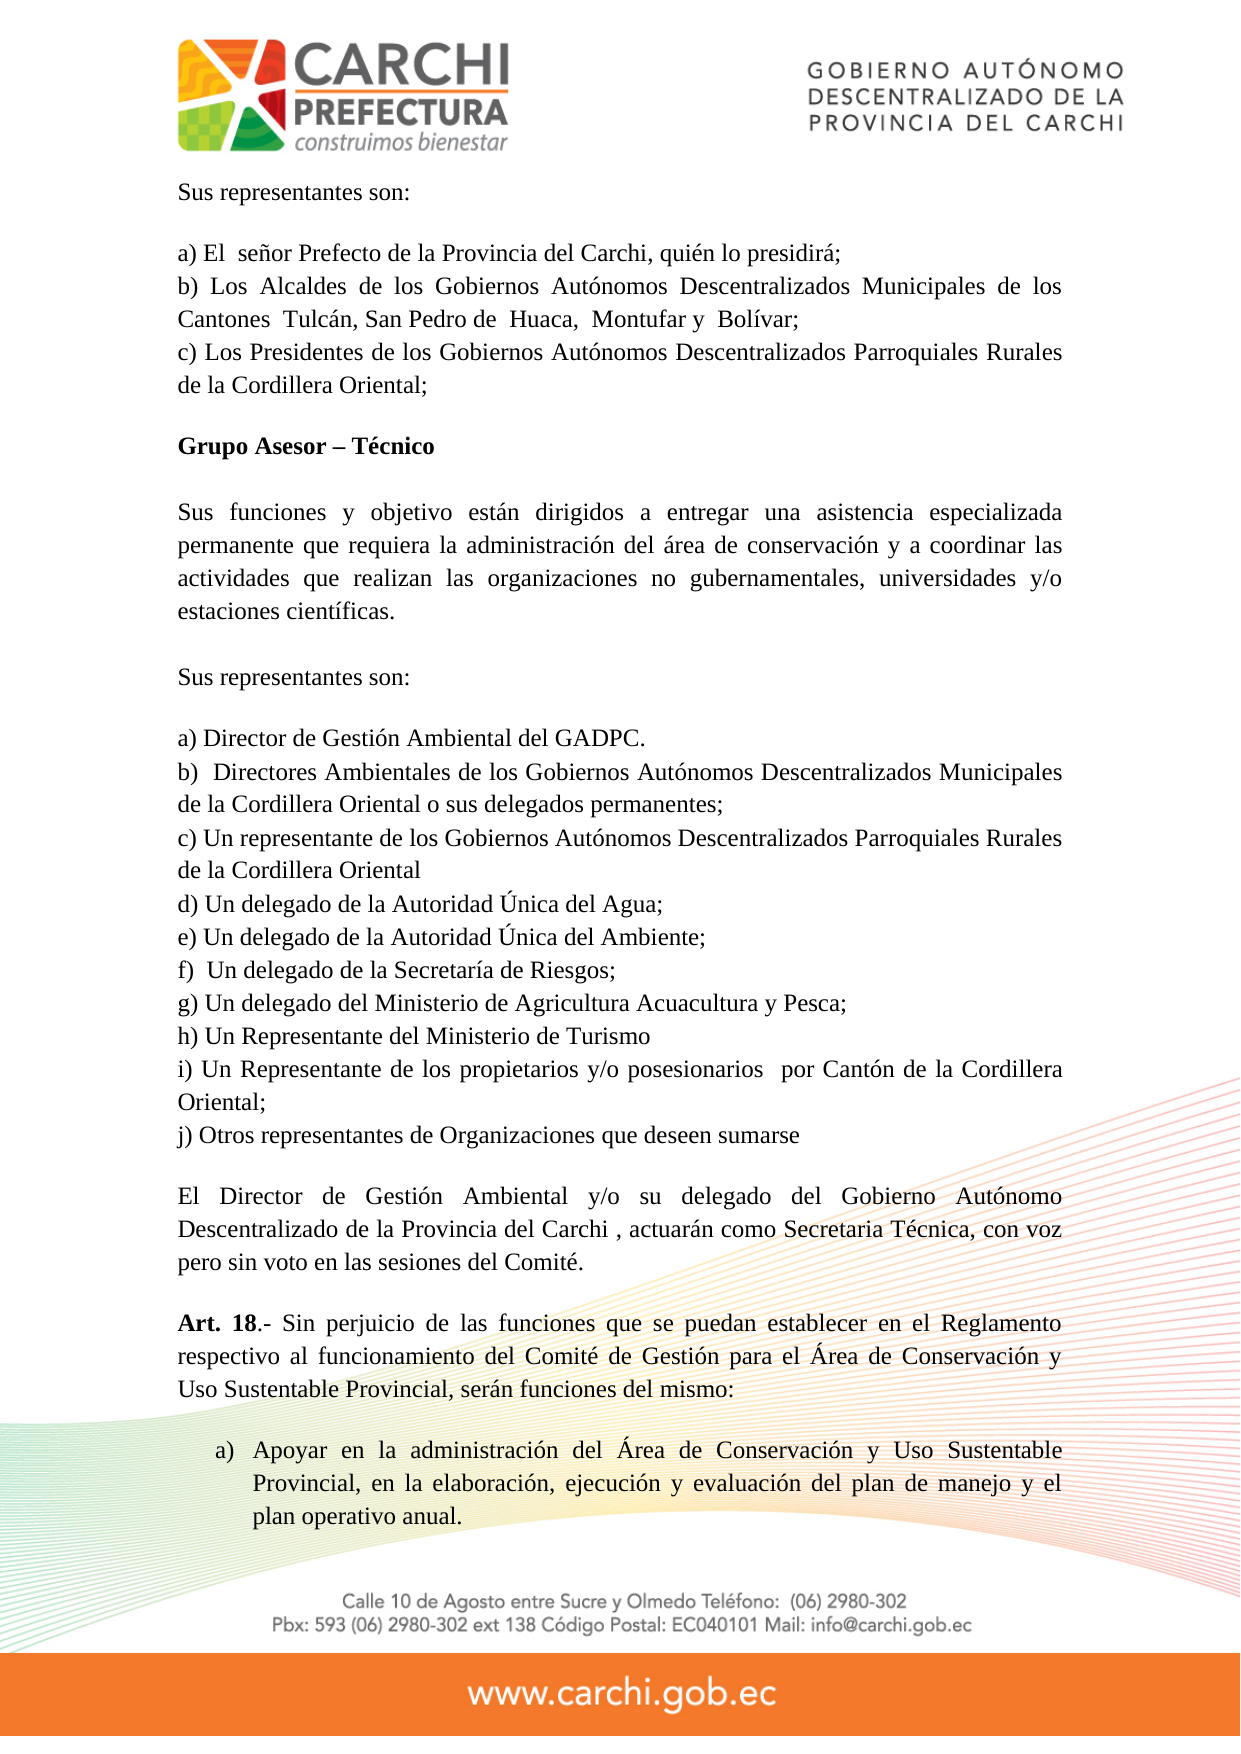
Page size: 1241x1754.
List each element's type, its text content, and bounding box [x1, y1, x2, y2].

text c) Un representante de los Gobiernos Autónomos Descentralizados Parroquiales Rurales de la Cordillera Oriental [177, 823, 1063, 884]
text a) Director de Gestión Ambiental del GADPC. [177, 723, 1063, 752]
text Grupo Asesor – Técnico [177, 431, 1063, 460]
text a) El señor Prefecto de la Provincia del Carchi, quién lo presidirá; [177, 238, 1063, 267]
text j) Otros representantes de Organizaciones que deseen sumarse [177, 1120, 1063, 1148]
picture [0, 0, 1241, 1736]
text g) Un delegado del Ministerio de Agricultura Acuacultura y Pesca; [177, 988, 1063, 1016]
text Art. 18.- Sin perjuicio de las funciones que se puedan establecer en el Reglamento respectivo al funcionamiento del Comité de Gestión para el Área de Conservación y Uso Sustentable Provincial, serán funciones del mismo: [177, 1308, 1063, 1403]
text h) Un Representante del Ministerio de Turismo [177, 1021, 1063, 1049]
text Sus representantes son: [177, 177, 1063, 206]
text b) Directores Ambientales de los Gobiernos Autónomos Descentralizados Municipales de la Cordillera Oriental o sus delegados permanentes; [177, 757, 1063, 818]
text Sus funciones y objetivo están dirigidos a entregar una asistencia especializada permanente que requiera la administración del área de conservación y a coordinar las actividades que realizan las organizaciones no gubernamentales, universidades y/o estaciones científicas. [177, 497, 1063, 625]
text Sus representantes son: [177, 662, 1063, 691]
text El Director de Gestión Ambiental y/o su delegado del Gobierno Autónomo Descentralizado de la Provincia del Carchi , actuarán como Secretaria Técnica, con voz pero sin voto en las sesiones del Comité. [177, 1181, 1063, 1276]
text i) Un Representante de los propietarios y/o posesionarios por Cantón de la Cordillera Oriental; [177, 1054, 1063, 1116]
text d) Un delegado de la Autoridad Única del Agua; [177, 889, 1063, 917]
text c) Los Presidentes de los Gobiernos Autónomos Descentralizados Parroquiales Rurales de la Cordillera Oriental; [177, 337, 1063, 399]
text f) Un delegado de la Secretaría de Riesgos; [177, 955, 1063, 983]
list Apoyar en la administración del Área de Conservación y Uso Sustentable Provincial, en la elaboración, ejecución y evaluación del plan de manejo y el plan operativo anual. [215, 1435, 1063, 1530]
text b) Los Alcaldes de los Gobiernos Autónomos Descentralizados Municipales de los Cantones Tulcán, San Pedro de Huaca, Montufar y Bolívar; [177, 271, 1063, 333]
text e) Un delegado de la Autoridad Única del Ambiente; [177, 922, 1063, 950]
